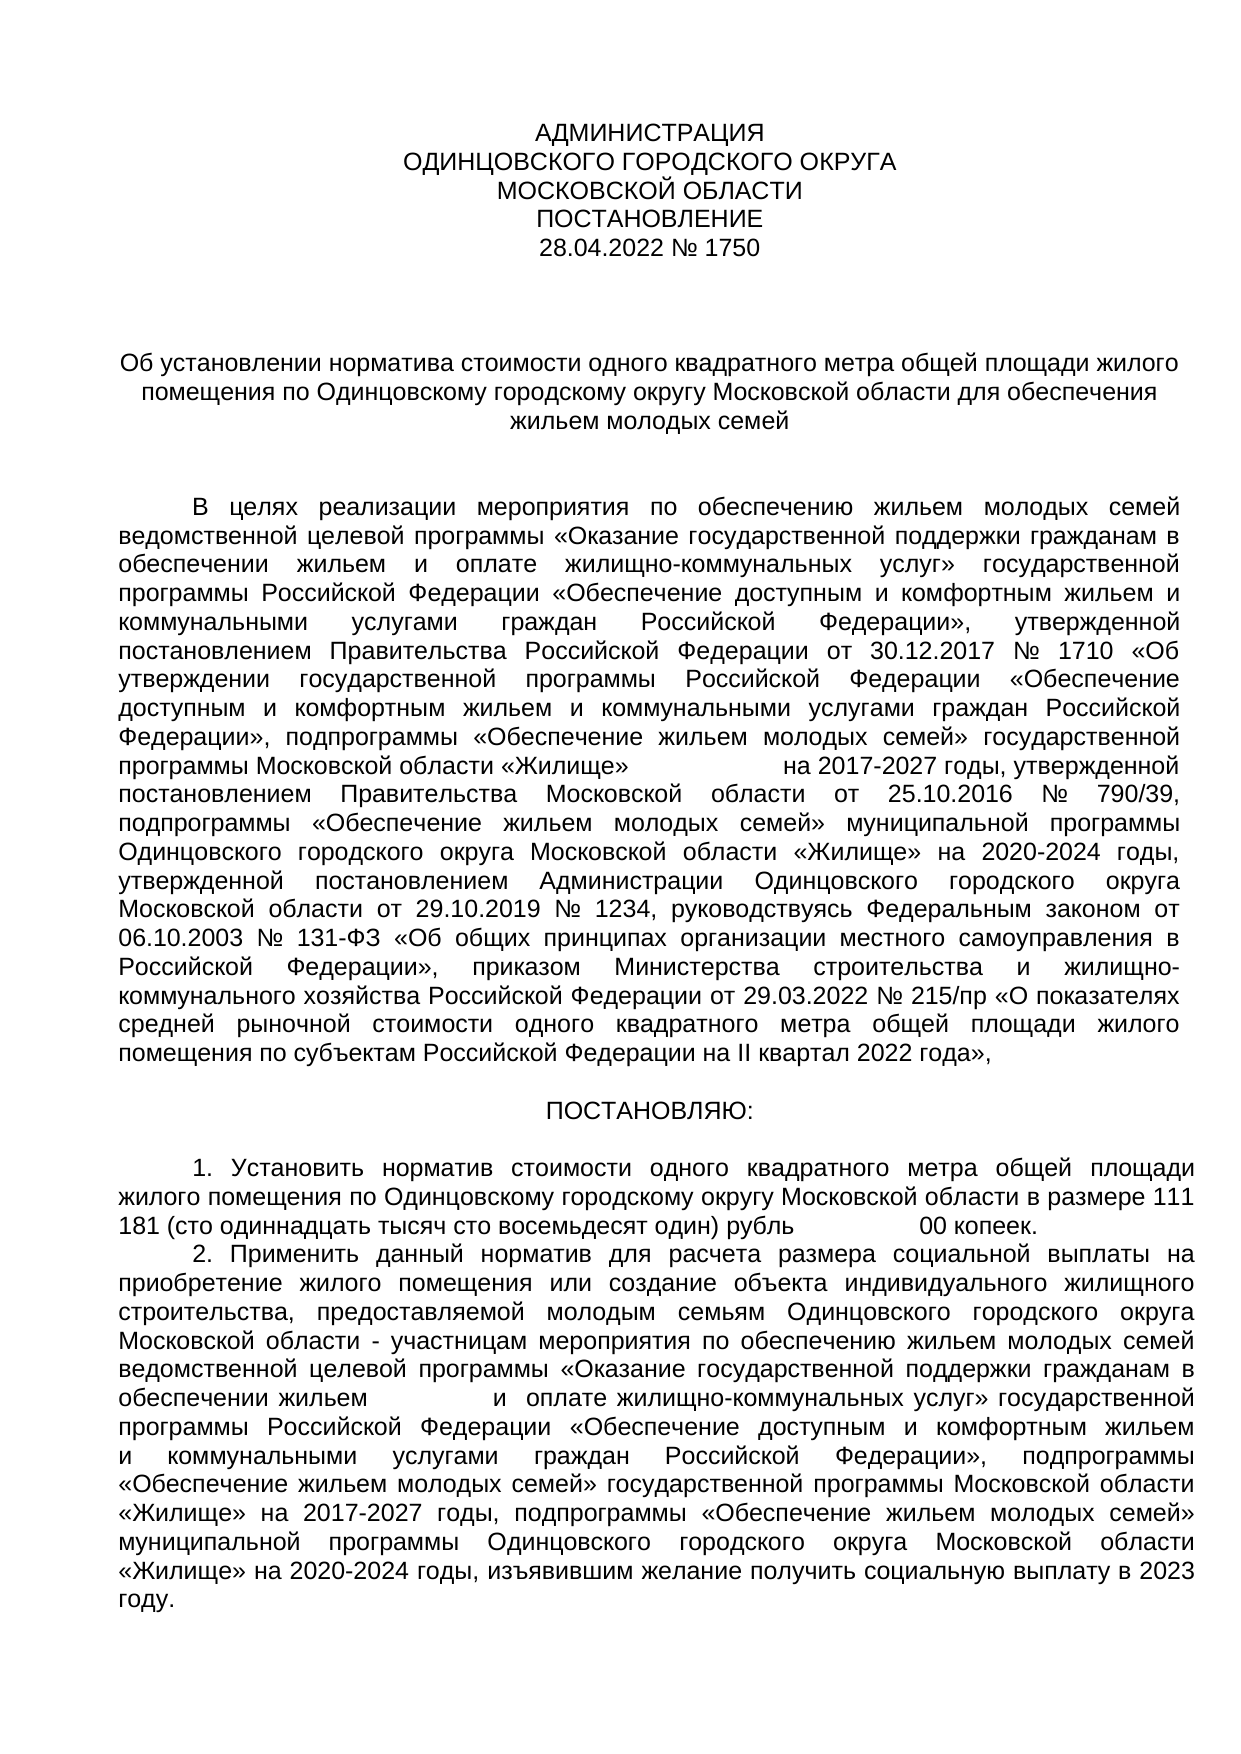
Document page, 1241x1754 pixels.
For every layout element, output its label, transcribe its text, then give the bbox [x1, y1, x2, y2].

list 2. Применить данный норматив для расчета размера социальной выплаты на приобретение жилого помещения или создание объекта индивидуального жилищного строительства, предоставляемой молодым семьям Одинцовского городского округа Московской области - участницам мероприятия по обеспечению жильем молодых семей ведомственной целевой программы «Оказание государственной поддержки гражданам в обеспечении жильем и оплате жилищно-коммунальных услуг» государственной программы Российской Федерации «Обеспечение доступным и комфортным жильем и коммунальными услугами граждан Российской Федерации», подпрограммы «Обеспечение жильем молодых семей» государственной программы Московской области «Жилище» на 2017-2027 годы, подпрограммы «Обеспечение жильем молодых семей» муниципальной программы Одинцовского городского округа Московской области «Жилище» на 2020-2024 годы, изъявившим желание получить социальную выплату в 2023 году. [118, 1239, 1196, 1613]
text 28.04.2022 № 1750 [118, 233, 1181, 262]
text ПОСТАНОВЛЕНИЕ [118, 204, 1181, 233]
list 1. Установить норматив стоимости одного квадратного метра общей площади жилого помещения по Одинцовскому городскому округу Московской области в размере 111 181 (сто одиннадцать тысяч сто восемьдесят один) рубль 00 копеек. [118, 1153, 1196, 1239]
text МОСКОВСКОЙ ОБЛАСТИ [118, 176, 1181, 204]
text ПОСТАНОВЛЯЮ: [118, 1096, 1181, 1124]
text В целях реализации мероприятия по обеспечению жильем молодых семей ведомственной целевой программы «Оказание государственной поддержки гражданам в обеспечении жильем и оплате жилищно-коммунальных услуг» государственной программы Российской Федерации «Обеспечение доступным и комфортным жильем и коммунальными услугами граждан Российской Федерации», утвержденной постановлением Правительства Российской Федерации от 30.12.2017 № 1710 «Об утверждении государственной программы Российской Федерации «Обеспечение доступным и комфортным жильем и коммунальными услугами граждан Российской Федерации», подпрограммы «Обеспечение жильем молодых семей» государственной программы Московской области «Жилище» на 2017-2027 годы, утвержденной постановлением Правительства Московской области от 25.10.2016 № 790/39, подпрограммы «Обеспечение жильем молодых семей» муниципальной программы Одинцовского городского округа Московской области «Жилище» на 2020-2024 годы, утвержденной постановлением Администрации Одинцовского городского округа Московской области от 29.10.2019 № 1234, руководствуясь Федеральным законом от 06.10.2003 № 131-ФЗ «Об общих принципах организации местного самоуправления в Российской Федерации», приказом Министерства строительства и жилищно-коммунального хозяйства Российской Федерации от 29.03.2022 № 215/пр «О показателях средней рыночной стоимости одного квадратного метра общей площади жилого помещения по субъектам Российской Федерации на II квартал 2022 года», [118, 492, 1181, 1067]
text АДМИНИСТРАЦИЯ [118, 118, 1181, 147]
text ОДИНЦОВСКОГО ГОРОДСКОГО ОКРУГА [118, 147, 1181, 176]
title Об установлении норматива стоимости одного квадратного метра общей площади жилого помещения по Одинцовскому городскому округу Московской области для обеспечения жильем молодых семей [118, 348, 1181, 434]
